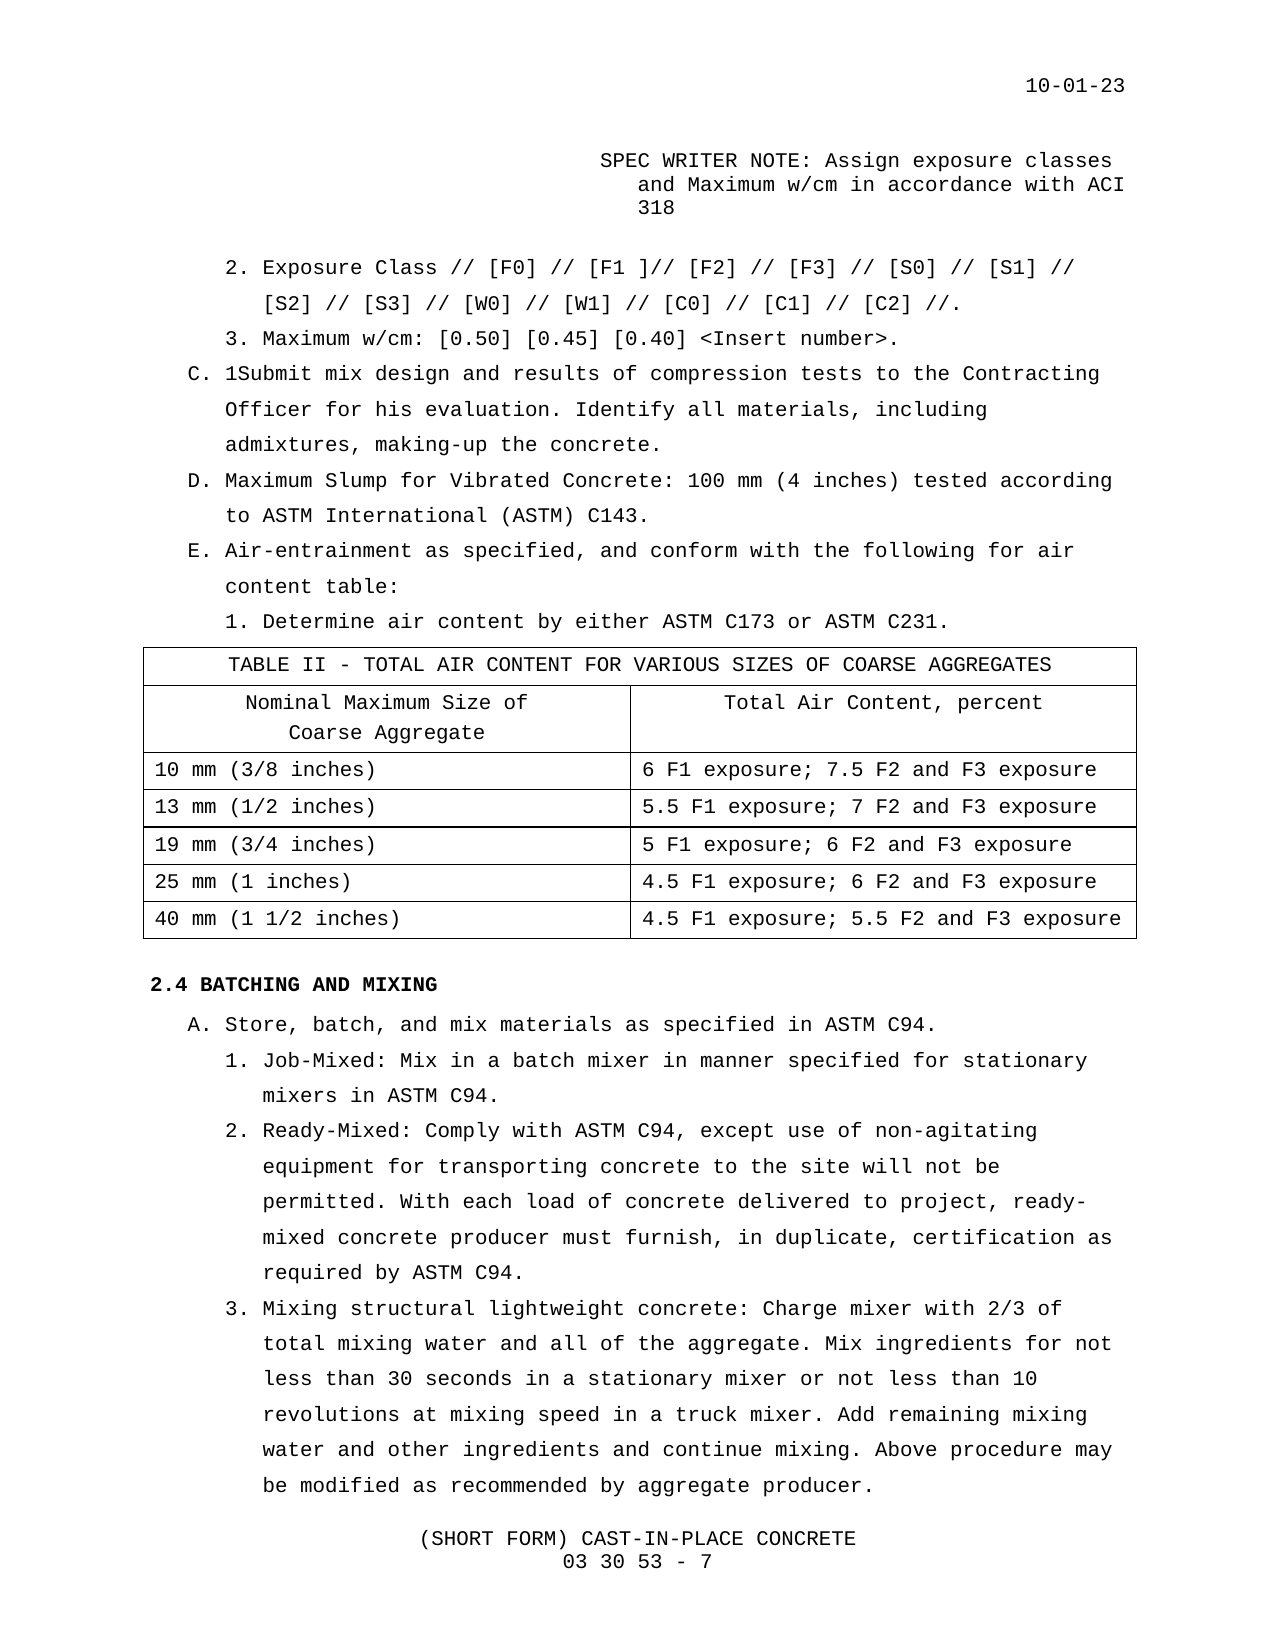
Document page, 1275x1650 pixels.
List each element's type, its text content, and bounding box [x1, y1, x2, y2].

table_cell Total Air Content, percent [631, 686, 1136, 752]
table_cell 6 F1 exposure; 7.5 F2 and F3 exposure [631, 753, 1136, 789]
table_cell 13 mm (1/2 inches) [144, 790, 630, 826]
text 1. Job-Mixed: Mix in a batch mixer in manner specified for stationary mixers in ASTM C94. [225, 1049, 1125, 1109]
table_cell 4.5 F1 exposure; 5.5 F2 and F3 exposure [631, 902, 1136, 938]
table_cell 10 mm (3/8 inches) [144, 753, 630, 789]
table_cell 40 mm (1 1/2 inches) [144, 902, 630, 938]
table_cell 19 mm (3/4 inches) [144, 828, 630, 864]
table_cell 5 F1 exposure; 6 F2 and F3 exposure [631, 828, 1136, 864]
text A. Store, batch, and mix materials as specified in ASTM C94. [187, 1014, 1125, 1038]
list Determine air content by either ASTM C173 or ASTM C231. [225, 611, 1125, 635]
list Exposure Class // [F0] // [F1 ]// [F2] // [F3] // [S0] // [S1] // [S2] // [S3] // [W0] // [W1] // [C0] // [C1] // [C2] //. [225, 257, 1125, 316]
text 3. Mixing structural lightweight concrete: Charge mixer with 2/3 of total mixing water and all of the aggregate. Mix ingredients for not less than 30 seconds in a stationary mixer or not less than 10 revolutions at mixing speed in a truck mixer. Add remaining mixing water and other ingredients and continue mixing. Above procedure may be modified as recommended by aggregate producer. [225, 1297, 1125, 1498]
list Air-entrainment as specified, and conform with the following for air content table: [187, 540, 1125, 599]
table_cell 4.5 F1 exposure; 6 F2 and F3 exposure [631, 865, 1136, 901]
list Maximum Slump for Vibrated Concrete: 100 mm (4 inches) tested according to ASTM International (ASTM) C143. [187, 469, 1125, 529]
table_header TABLE II - TOTAL AIR CONTENT FOR VARIOUS SIZES OF COARSE AGGREGATES [144, 648, 1136, 685]
table_cell 25 mm (1 inches) [144, 865, 630, 901]
table_cell Nominal Maximum Size of Coarse Aggregate [144, 686, 630, 752]
list Submit mix design and results of compression tests to the Contracting Officer for his evaluation. Identify all materials, including admixtures, making-up the concrete. [187, 363, 1125, 458]
list Maximum w/cm: [0.50] [0.45] [0.40] <Insert number>. [225, 328, 1125, 352]
text SPEC WRITER NOTE: Assign exposure classes and Maximum w/cm in accordance with ACI 318 [600, 150, 1125, 221]
text 2.4 BATCHING AND MIXING [150, 974, 1125, 998]
table_cell 5.5 F1 exposure; 7 F2 and F3 exposure [631, 790, 1136, 826]
text 2. Ready-Mixed: Comply with ASTM C94, except use of non-agitating equipment for transporting concrete to the site will not be permitted. With each load of concrete delivered to project, ready-mixed concrete producer must furnish, in duplicate, certification as required by ASTM C94. [225, 1120, 1125, 1286]
